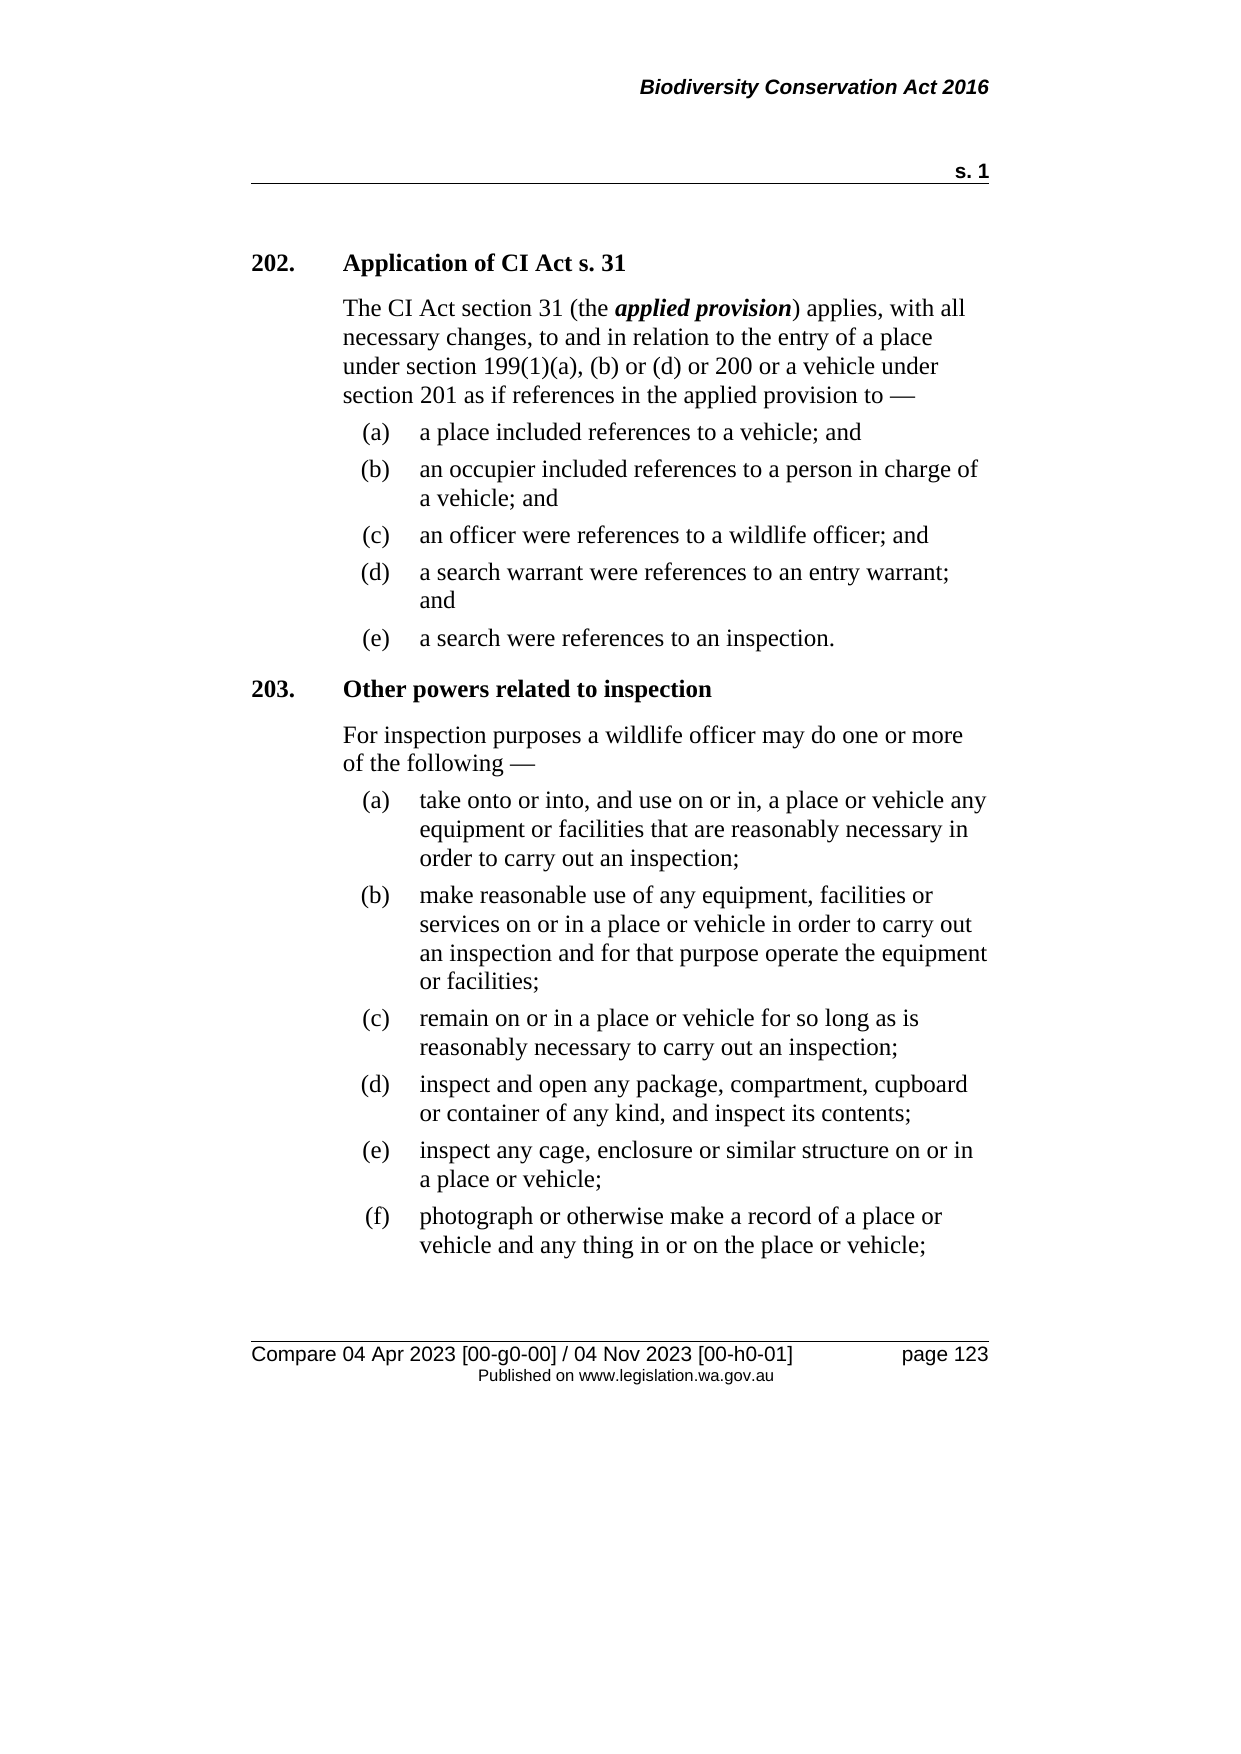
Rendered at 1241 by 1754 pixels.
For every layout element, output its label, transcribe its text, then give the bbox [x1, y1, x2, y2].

text (b) make reasonable use of any equipment, facilities or services on or in a place or vehicle in order to carry out an inspection and for that purpose operate the equipment or facilities; [251, 880, 989, 995]
text (c) remain on or in a place or vehicle for so long as is reasonably necessary to carry out an inspection; [251, 1003, 989, 1061]
text (d) a search warrant were references to an entry warrant; and [251, 557, 989, 614]
text (e) inspect any cage, enclosure or similar structure on or in a place or vehicle; [251, 1135, 989, 1193]
text (a) take onto or into, and use on or in, a place or vehicle any equipment or facilities that are reasonably necessary in order to carry out an inspection; [251, 786, 989, 872]
text (b) an occupier included references to a person in charge of a vehicle; and [251, 454, 989, 511]
text (f) photograph or otherwise make a record of a place or vehicle and any thing in or on the place or vehicle; [251, 1201, 989, 1258]
subtitle 203. Other powers related to inspection [251, 674, 989, 703]
text For inspection purposes a wildlife officer may do one or more of the following — [251, 720, 989, 777]
text (c) an officer were references to a wildlife officer; and [251, 520, 989, 548]
text (e) a search were references to an inspection. [251, 623, 989, 651]
text (a) a place included references to a vehicle; and [251, 417, 989, 446]
subtitle 202. Application of CI Act s. 31 [251, 248, 989, 277]
text (d) inspect and open any package, compartment, cupboard or container of any kind, and inspect its contents; [251, 1069, 989, 1127]
text The CI Act section 31 (the applied provision) applies, with all necessary changes, to and in relation to the entry of a place under section 199(1)(a), (b) or (d) or 200 or a vehicle under section 201 as if references in the applied provision to — [251, 293, 989, 408]
